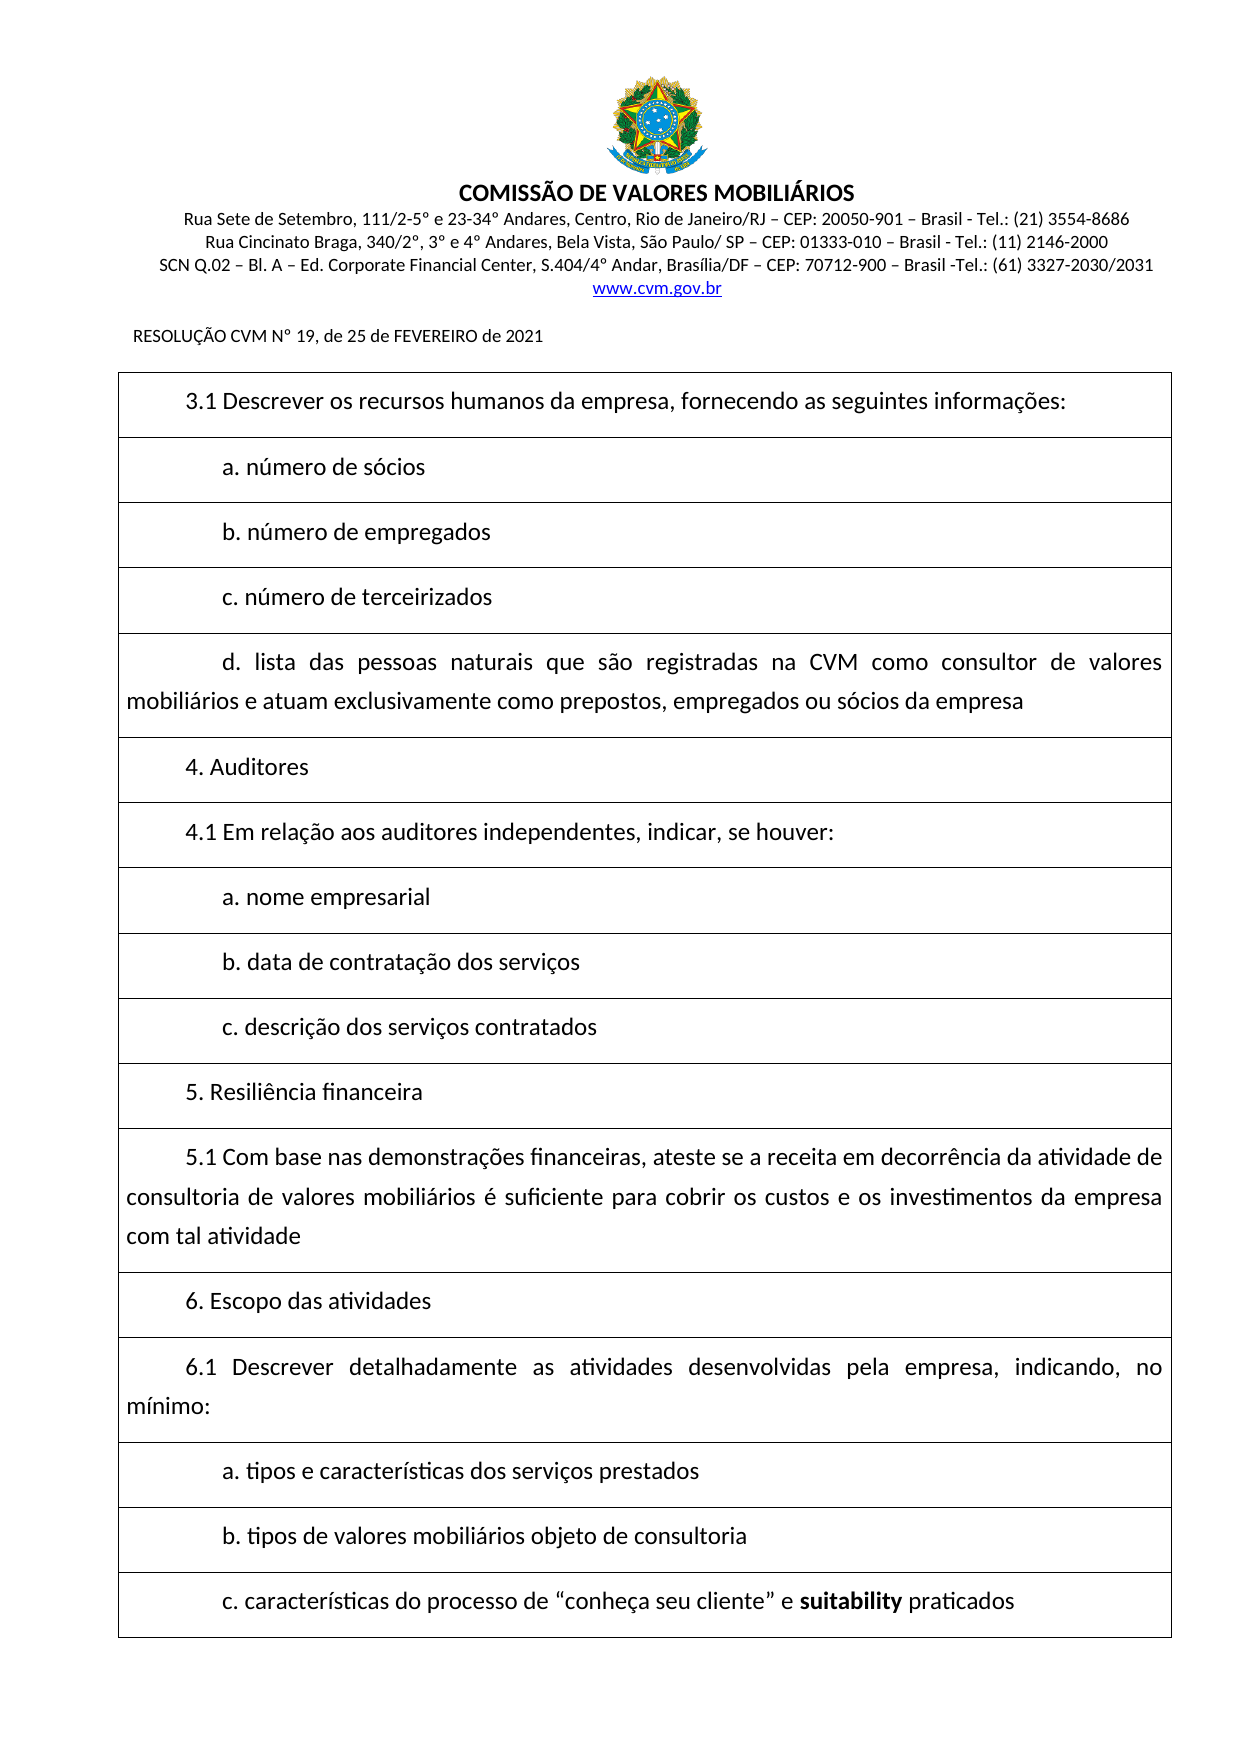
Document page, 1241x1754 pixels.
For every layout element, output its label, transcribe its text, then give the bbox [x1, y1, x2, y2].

table_cell b. tipos de valores mobiliários objeto de consultoria [119, 1508, 1171, 1572]
table_cell a. nome empresarial [119, 868, 1171, 932]
table_cell c. descrição dos serviços contratados [119, 999, 1171, 1063]
table_cell c. características do processo de “conheça seu cliente” e suitability praticados [119, 1573, 1171, 1637]
table_cell 3.1 Descrever os recursos humanos da empresa, fornecendo as seguintes informações: [119, 373, 1171, 437]
table_cell 5. Resiliência financeira [119, 1064, 1171, 1128]
table_cell a. número de sócios [119, 438, 1171, 502]
table_cell 6. Escopo das atividades [119, 1273, 1171, 1337]
table_cell 6.1 Descrever detalhadamente as atividades desenvolvidas pela empresa, indicando, no mínimo: [119, 1338, 1171, 1442]
table_cell d. lista das pessoas naturais que são registradas na CVM como consultor de valores mobiliários e atuam exclusivamente como prepostos, empregados ou sócios da empresa [119, 634, 1171, 737]
table_cell 4. Auditores [119, 738, 1171, 802]
picture [603, 73, 711, 177]
table_cell b. data de contratação dos serviços [119, 934, 1171, 997]
table_cell 4.1 Em relação aos auditores independentes, indicar, se houver: [119, 803, 1171, 867]
table_cell 5.1 Com base nas demonstrações financeiras, ateste se a receita em decorrência da atividade de consultoria de valores mobiliários é suficiente para cobrir os custos e os investimentos da empresa com tal atividade [119, 1129, 1171, 1272]
table_cell c. número de terceirizados [119, 568, 1171, 632]
table_cell a. tipos e características dos serviços prestados [119, 1443, 1171, 1507]
table_cell b. número de empregados [119, 503, 1171, 567]
